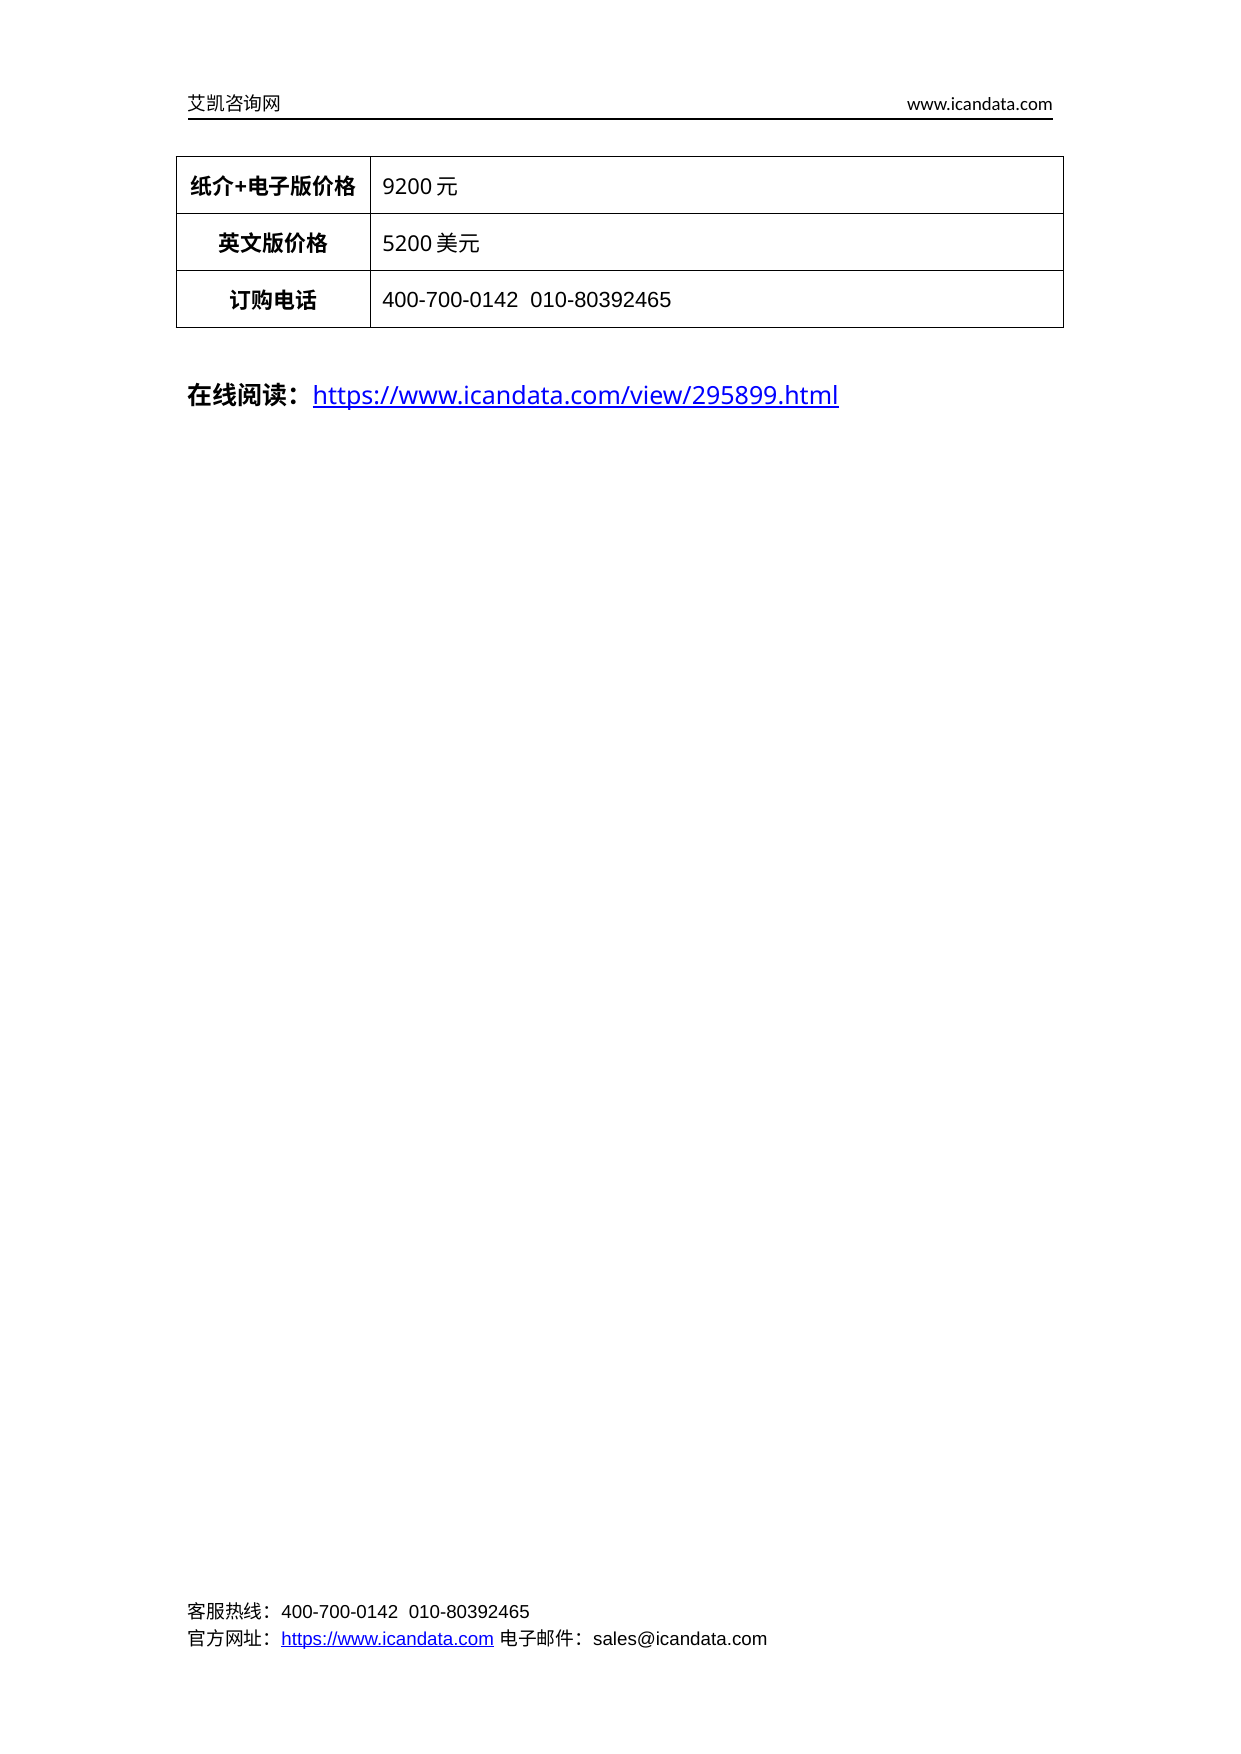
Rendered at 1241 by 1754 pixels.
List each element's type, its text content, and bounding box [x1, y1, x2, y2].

table_cell 5200美元 [371, 214, 1063, 270]
text 在线阅读：https://www.icandata.com/view/295899.html [187, 361, 1053, 426]
table_cell 9200元 [371, 157, 1063, 213]
table_cell 订购电话 [177, 271, 370, 327]
table_cell 纸介+电子版价格 [177, 157, 370, 213]
table_cell 英文版价格 [177, 214, 370, 270]
table_cell 400-700-0142 010-80392465 [371, 271, 1063, 327]
